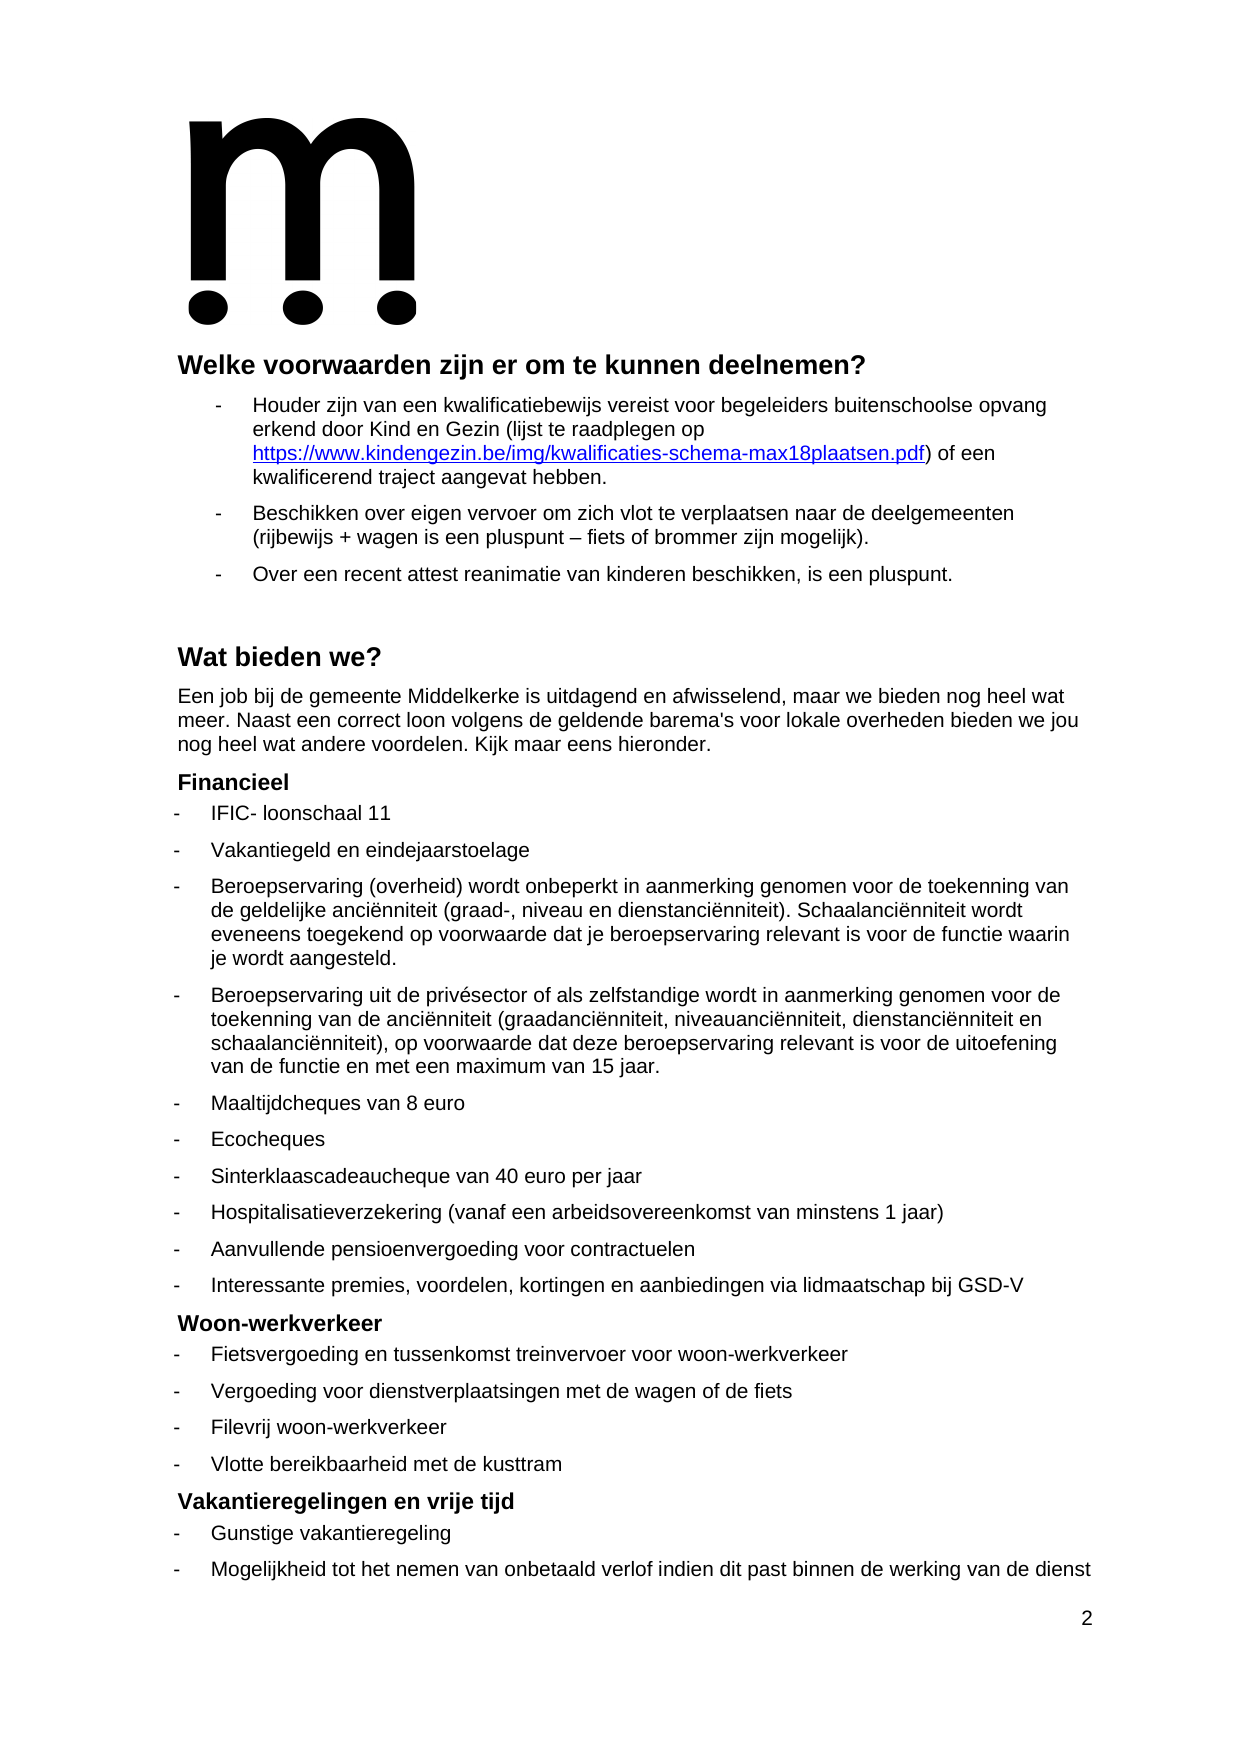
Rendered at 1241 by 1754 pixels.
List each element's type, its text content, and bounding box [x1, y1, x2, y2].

text Aanvullende pensioenvergoeding voor contractuelen [173, 1237, 1092, 1261]
text Welke voorwaarden zijn er om te kunnen deelnemen? [177, 349, 1092, 380]
text Vergoeding voor dienstverplaatsingen met de wagen of de fiets [173, 1379, 1092, 1403]
text Fietsvergoeding en tussenkomst treinvervoer voor woon-werkverkeer [173, 1342, 1092, 1366]
text Mogelijkheid tot het nemen van onbetaald verlof indien dit past binnen de werking van de dienst [173, 1557, 1092, 1581]
text Financieel [177, 769, 1092, 795]
text Vlotte bereikbaarheid met de kusttram [173, 1452, 1092, 1476]
text Sinterklaascadeaucheque van 40 euro per jaar [173, 1164, 1092, 1188]
text Vakantiegeld en eindejaarstoelage [173, 838, 1092, 862]
text Vakantieregelingen en vrije tijd [177, 1488, 1092, 1514]
list Houder zijn van een kwalificatiebewijs vereist voor begeleiders buitenschoolse opvang erkend door Kind en Gezin (lijst te raadplegen op https://www.kindengezin.be/img/kwalificaties-schema-max18plaatsen.pdf) of een kwalificerend traject aangevat hebben. [215, 393, 1092, 488]
text Gunstige vakantieregeling [173, 1521, 1092, 1544]
text Interessante premies, voordelen, kortingen en aanbiedingen via lidmaatschap bij GSD-V [173, 1273, 1092, 1297]
text Hospitalisatieverzekering (vanaf een arbeidsovereenkomst van minstens 1 jaar) [173, 1200, 1092, 1224]
text Beroepservaring uit de privésector of als zelfstandige wordt in aanmerking genomen voor de toekenning van de anciënniteit (graadanciënniteit, niveauanciënniteit, dienstanciënniteit en schaalanciënniteit), op voorwaarde dat deze beroepservaring relevant is voor de uitoefening van de functie en met een maximum van 15 jaar. [173, 982, 1092, 1078]
text Filevrij woon-werkverkeer [173, 1415, 1092, 1439]
list Over een recent attest reanimatie van kinderen beschikken, is een pluspunt. [215, 561, 1092, 585]
text Ecocheques [173, 1127, 1092, 1151]
list Beschikken over eigen vervoer om zich vlot te verplaatsen naar de deelgemeenten (rijbewijs + wagen is een pluspunt – fiets of brommer zijn mogelijk). [215, 501, 1092, 549]
text Maaltijdcheques van 8 euro [173, 1091, 1092, 1115]
text Beroepservaring (overheid) wordt onbeperkt in aanmerking genomen voor de toekenning van de geldelijke anciënniteit (graad-, niveau en dienstanciënniteit). Schaalanciënniteit wordt eveneens toegekend op voorwaarde dat je beroepservaring relevant is voor de functie waarin je wordt aangesteld. [173, 874, 1092, 970]
text Een job bij de gemeente Middelkerke is uitdagend en afwisselend, maar we bieden nog heel wat meer. Naast een correct loon volgens de geldende barema's voor lokale overheden bieden we jou nog heel wat andere voordelen. Kijk maar eens hieronder. [177, 684, 1092, 756]
text Woon-werkverkeer [177, 1309, 1092, 1336]
text Wat bieden we? [177, 641, 1092, 672]
text IFIC- loonschaal 11 [173, 801, 1092, 825]
picture [188, 118, 417, 325]
